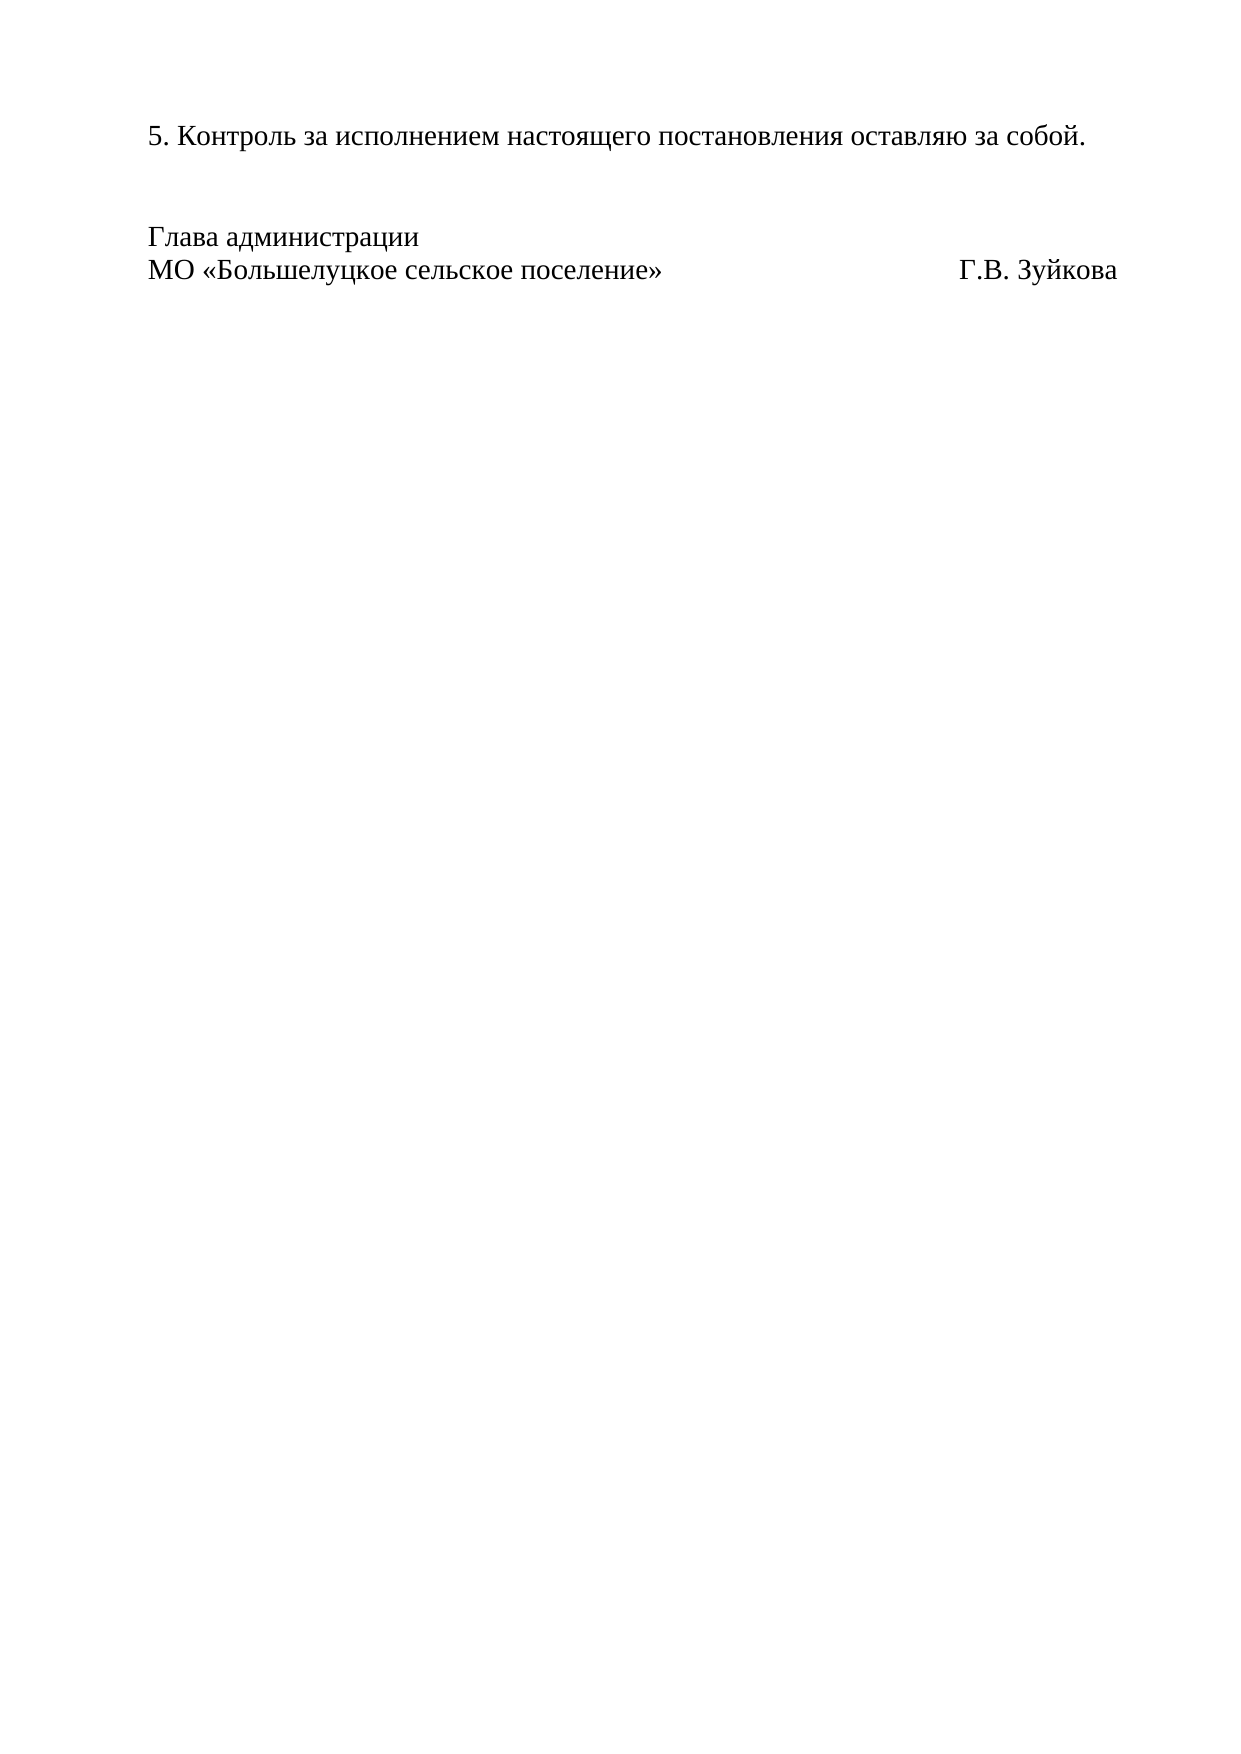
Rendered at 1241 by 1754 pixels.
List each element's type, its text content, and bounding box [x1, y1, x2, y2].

text МО «Большелуцкое сельское поселение» Г.В. Зуйкова [148, 252, 1122, 286]
text 5. Контроль за исполнением настоящего постановления оставляю за собой. [148, 118, 1122, 152]
text Глава администрации [148, 219, 1122, 252]
